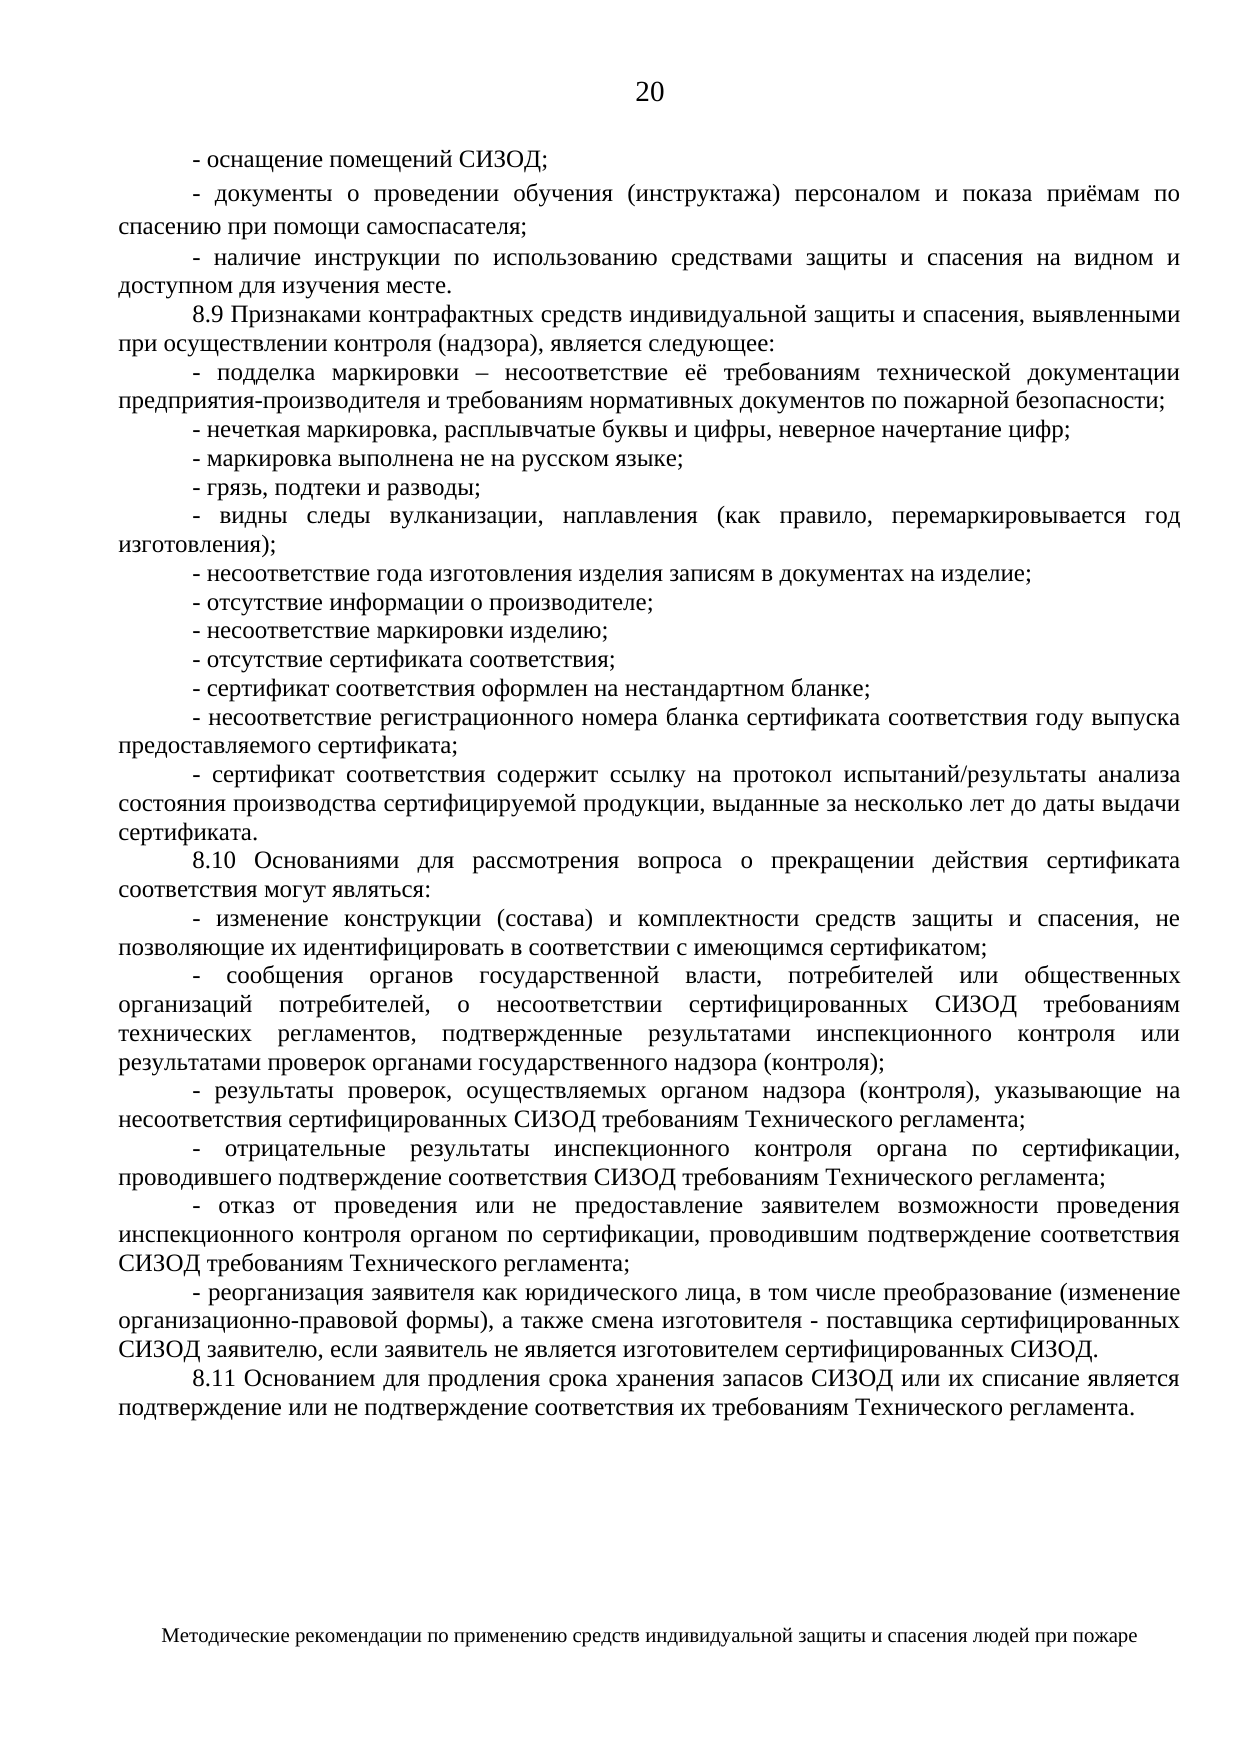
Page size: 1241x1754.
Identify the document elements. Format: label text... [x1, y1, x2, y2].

text - нечеткая маркировка, расплывчатые буквы и цифры, неверное начертание цифр; [118, 414, 1181, 443]
text - отсутствие информации о производителе; [118, 587, 1181, 615]
text 8.9 Признаками контрафактных средств индивидуальной защиты и спасения, выявленными при осуществлении контроля (надзора), является следующее: [118, 299, 1181, 357]
text - изменение конструкции (состава) и комплектности средств защиты и спасения, не позволяющие их идентифицировать в соответствии с имеющимся сертификатом; [118, 903, 1181, 960]
text - маркировка выполнена не на русском языке; [118, 443, 1181, 472]
text 8.11 Основанием для продления срока хранения запасов СИЗОД или их списание является подтверждение или не подтверждение соответствия их требованиям Технического регламента. [118, 1363, 1181, 1420]
text - оснащение помещений СИЗОД; [118, 141, 1181, 174]
text - несоответствие года изготовления изделия записям в документах на изделие; [118, 558, 1181, 587]
text 8.10 Основаниями для рассмотрения вопроса о прекращении действия сертификата соответствия могут являться: [118, 845, 1181, 903]
text - наличие инструкции по использованию средствами защиты и спасения на видном и доступном для изучения месте. [118, 242, 1181, 299]
text - результаты проверок, осуществляемых органом надзора (контроля), указывающие на несоответствия сертифицированных СИЗОД требованиям Технического регламента; [118, 1075, 1181, 1133]
text - сообщения органов государственной власти, потребителей или общественных организаций потребителей, о несоответствии сертифицированных СИЗОД требованиям технических регламентов, подтвержденные результатами инспекционного контроля или результатами проверок органами государственного надзора (контроля); [118, 960, 1181, 1075]
text - несоответствие регистрационного номера бланка сертификата соответствия году выпуска предоставляемого сертификата; [118, 702, 1181, 759]
text - реорганизация заявителя как юридического лица, в том числе преобразование (изменение организационно-правовой формы), а также смена изготовителя - поставщика сертифицированных СИЗОД заявителю, если заявитель не является изготовителем сертифицированных СИЗОД. [118, 1277, 1181, 1363]
text - документы о проведении обучения (инструктажа) персоналом и показа приёмам по спасению при помощи самоспасателя; [118, 174, 1181, 242]
text - отрицательные результаты инспекционного контроля органа по сертификации, проводившего подтверждение соответствия СИЗОД требованиям Технического регламента; [118, 1133, 1181, 1190]
text - сертификат соответствия оформлен на нестандартном бланке; [118, 673, 1181, 702]
text - отсутствие сертификата соответствия; [118, 644, 1181, 673]
text - видны следы вулканизации, наплавления (как правило, перемаркировывается год изготовления); [118, 500, 1181, 558]
text - несоответствие маркировки изделию; [118, 615, 1181, 644]
text - подделка маркировки – несоответствие её требованиям технической документации предприятия-производителя и требованиям нормативных документов по пожарной безопасности; [118, 357, 1181, 414]
text - грязь, подтеки и разводы; [118, 472, 1181, 500]
text - отказ от проведения или не предоставление заявителем возможности проведения инспекционного контроля органом по сертификации, проводившим подтверждение соответствия СИЗОД требованиям Технического регламента; [118, 1190, 1181, 1277]
text - сертификат соответствия содержит ссылку на протокол испытаний/результаты анализа состояния производства сертифицируемой продукции, выданные за несколько лет до даты выдачи сертификата. [118, 759, 1181, 845]
